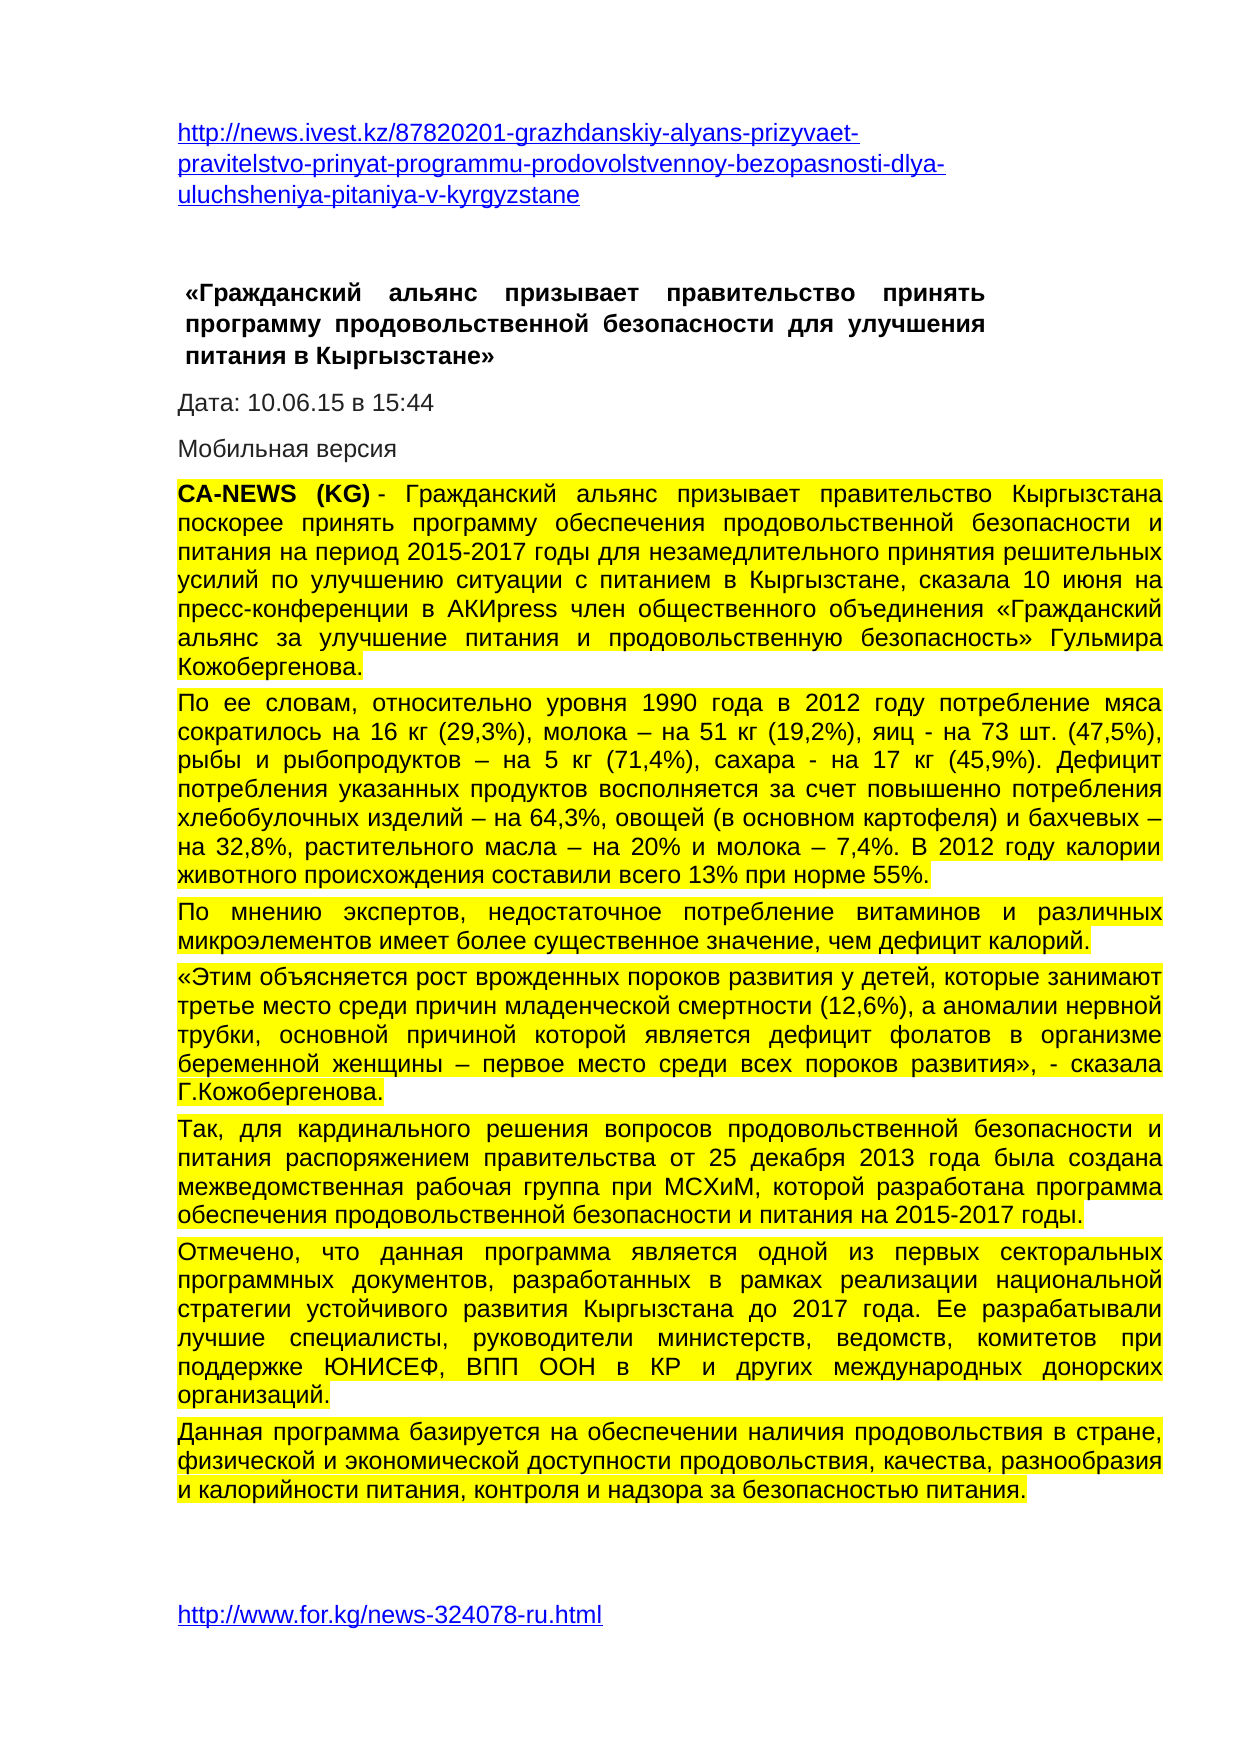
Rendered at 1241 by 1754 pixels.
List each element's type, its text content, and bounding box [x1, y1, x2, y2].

subtitle «Гражданский альянс призывает правительство принять программу продовольственной безопасности для улучшения питания в Кыргызстане» [185, 276, 986, 369]
subtitle http://www.for.kg/news-324078-ru.html [177, 1600, 1152, 1628]
text http://news.ivest.kz/87820201-grazhdanskiy-alyans-prizyvaet-pravitelstvo-prinyat-programmu-prodovolstvennoy-bezopasnosti-dlya-uluchsheniya-pitaniya-v-kyrgyzstane [177, 118, 986, 209]
table_header [177, 479, 1240, 1511]
text Дата: 10.06.15 в 15:44 [177, 388, 986, 417]
text Мобильная версия [177, 433, 986, 462]
